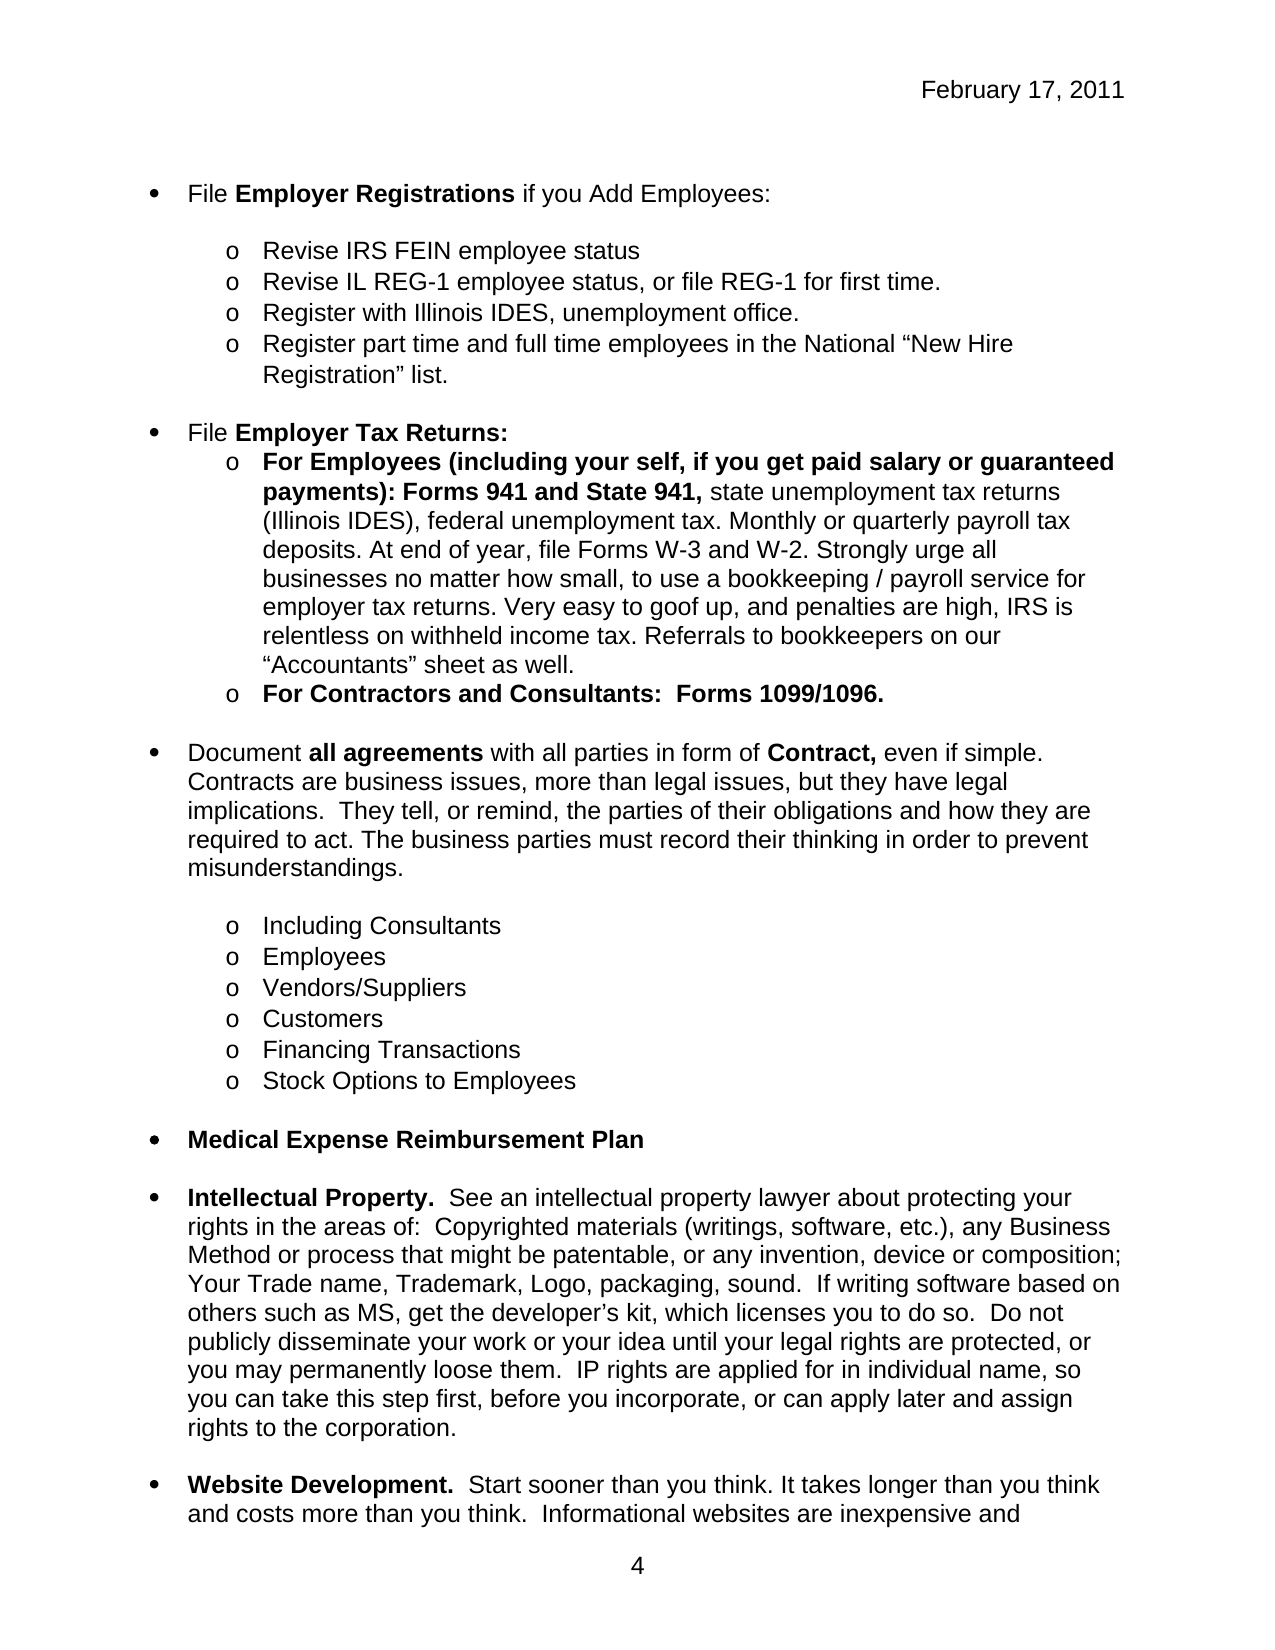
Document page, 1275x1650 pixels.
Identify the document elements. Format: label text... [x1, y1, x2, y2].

list File Employer Registrations if you Add Employees: [150, 179, 1125, 208]
list Revise IRS FEIN employee status [225, 236, 1125, 267]
list For Employees (including your self, if you get paid salary or guaranteed payments): Forms 941 and State 941, state unemployment tax returns ( IDES), federal unemployment tax. Monthly or quarterly payroll tax deposits. At end of year, file Forms W-3 and W-2. Strongly urge all businesses no matter how small, to use a bookkeeping / payroll service for employer tax returns. Very easy to goof up, and penalties are high, IRS is relentless on withheld income tax. Referrals to bookkeepers on our “Accountants” sheet as well. [225, 446, 1125, 679]
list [150, 1471, 1125, 1528]
list Financing Transactions [225, 1035, 1125, 1066]
list Vendors/Suppliers [225, 973, 1125, 1004]
list Including Consultants [225, 911, 1125, 942]
list Stock Options to Employees [225, 1066, 1125, 1097]
list Medical Expense Reimbursement Plan [150, 1125, 1125, 1154]
list Document all agreements with all parties in form of Contract, even if simple. Contracts are business issues, more than legal issues, but they have legal implications. They tell, or remind, the parties of their obligations and how they are required to act. The business parties must record their thinking in order to prevent misunderstandings. [150, 738, 1125, 882]
list Intellectual Property. See an intellectual property lawyer about protecting your rights in the areas of: Copyrighted materials (writings, software, etc.), any Business Method or process that might be patentable, or any invention, device or composition; Your Trade name, Trademark, Logo, packaging, sound. If writing software based on others such as MS, get the developer’s kit, which licenses you to do so. Do not publicly disseminate your work or your idea until your legal rights are protected, or you may permanently loose them. IP rights are applied for in individual name, so you can take this step first, before you incorporate, or can apply later and assign rights to the corporation. [150, 1183, 1125, 1442]
list Revise IL REG-1 employee status, or file REG-1 for first time. [225, 267, 1125, 298]
list Register part time and full time employees in the National “New Hire Registration” list. [225, 329, 1125, 389]
list Customers [225, 1004, 1125, 1035]
list Employees [225, 942, 1125, 973]
list For Contractors and Consultants: Forms 1099/1096. [225, 679, 1125, 709]
list Register with Illinois IDES, unemployment office. [225, 298, 1125, 329]
list File Employer Tax Returns: [150, 418, 1125, 446]
